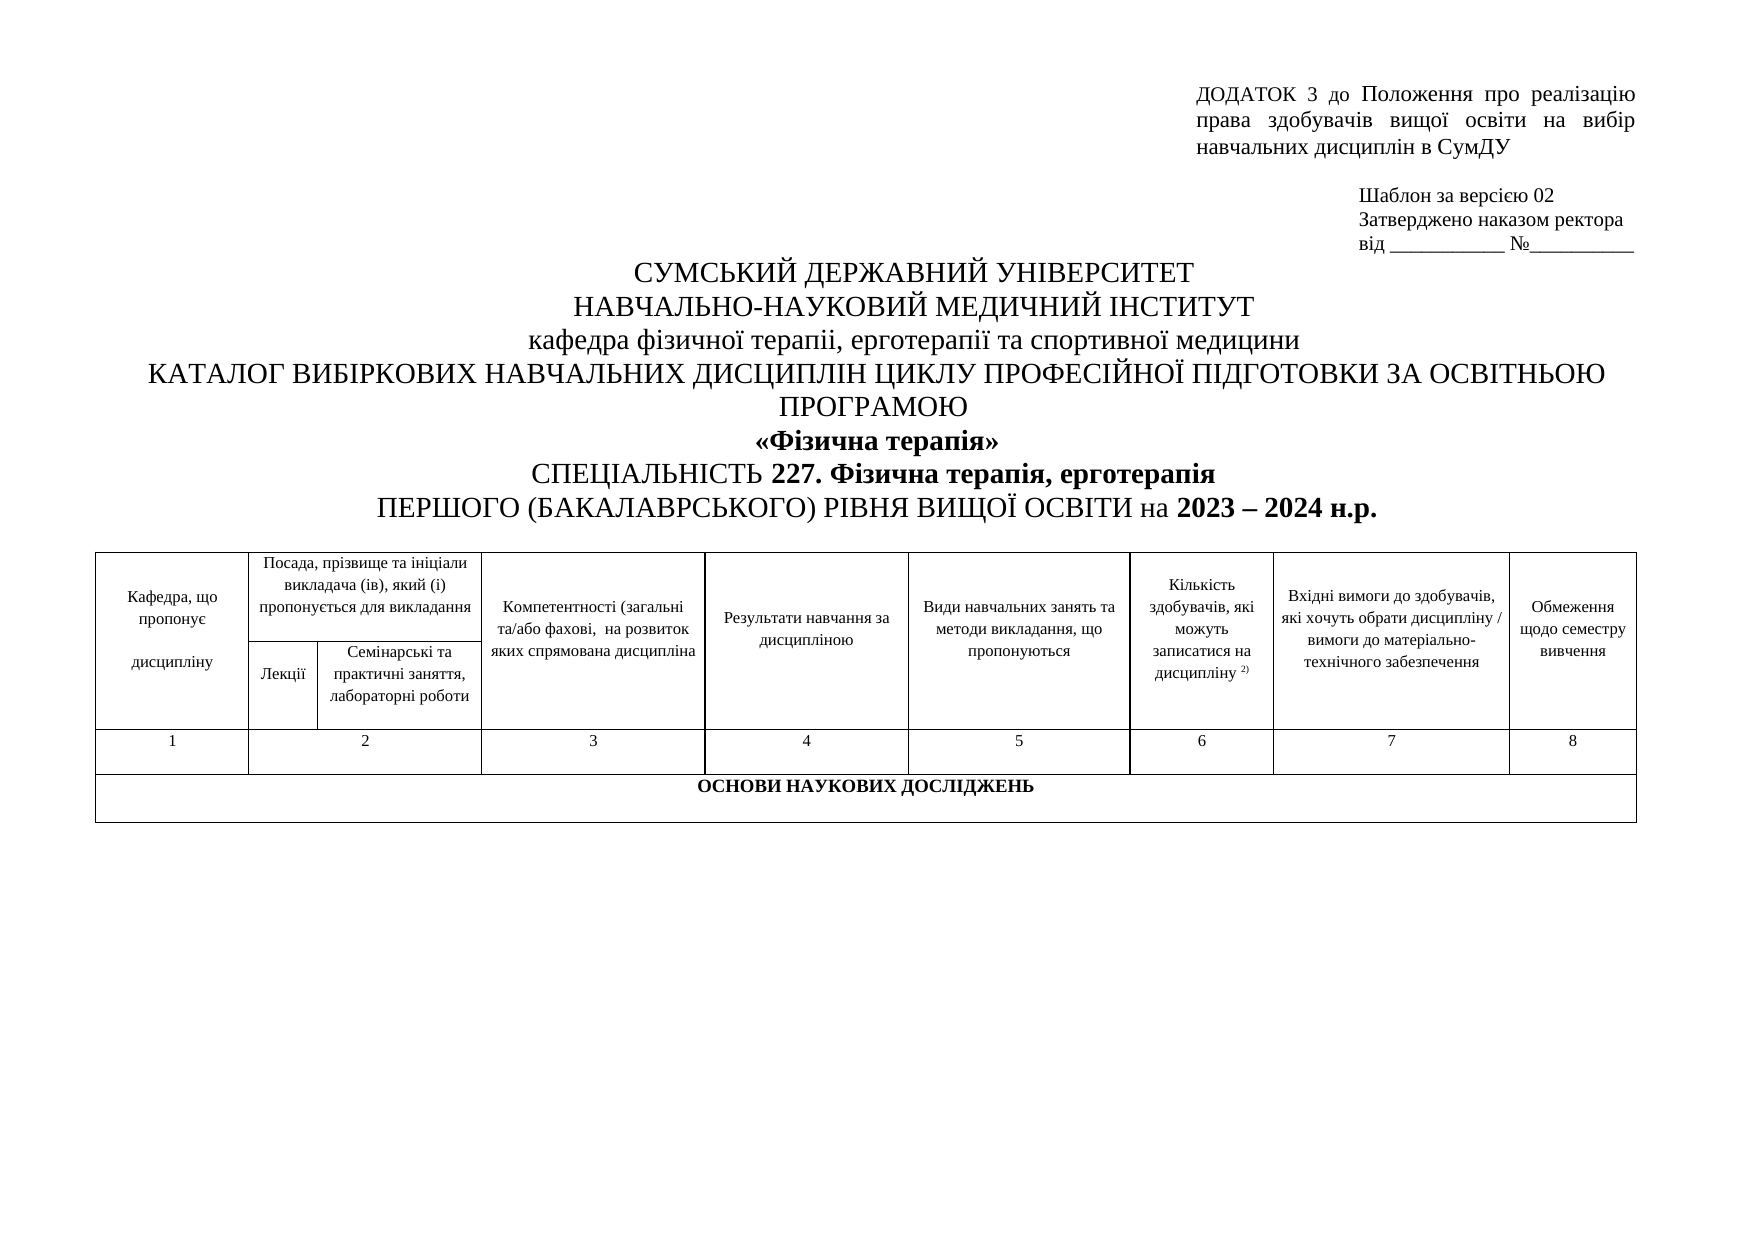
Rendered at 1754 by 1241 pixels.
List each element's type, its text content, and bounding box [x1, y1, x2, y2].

text Затверджено наказом ректора [1270, 207, 1636, 231]
text НАВЧАЛЬНО-НАУКОВИЙ МЕДИЧНИЙ ІНСТИТУТ [118, 289, 1636, 322]
table_cell ОСНОВИ НАУКОВИХ ДОСЛІДЖЕНЬ [96, 775, 1636, 822]
text від ___________ №__________ [1270, 231, 1636, 255]
text кафедра фізичної терапіі, ерготерапії та спортивної медицини [118, 322, 1636, 356]
text Шаблон за версією 02 [1270, 183, 1636, 207]
table_header Обмеження щодо семестру вивчення [1510, 553, 1636, 729]
table_header Кількість здобувачів, які можуть записатися на дисципліну 2) [1131, 553, 1273, 729]
text КАТАЛОГ ВИБІРКОВИХ НАВЧАЛЬНИХ ДИСЦИПЛІН ЦИКЛУ ПРОФЕСІЙНОЇ ПІДГОТОВКИ ЗА ОСВІТНЬОЮ ПРОГРАМОЮ «Фізична терапія» СПЕЦІАЛЬНІСТЬ 227. Фізична терапія, ерготерапія ПЕРШОГО (БАКАЛАВРСЬКОГО) РІВНЯ ВИЩОЇ ОСВІТИ на 2023 – 2024 н.р. [118, 356, 1636, 524]
table_cell 6 [1131, 730, 1273, 774]
table_cell 8 [1510, 730, 1636, 774]
table_header Вхідні вимоги до здобувачів, які хочуть обрати дисципліну / вимоги до матеріально-технічного забезпечення [1274, 553, 1509, 729]
table_header Кафедра, що пропонує дисципліну [96, 553, 248, 729]
table_cell 3 [482, 730, 704, 774]
table_cell 1 [96, 730, 248, 774]
table_cell 2 [249, 730, 481, 774]
table_cell Лекції [249, 642, 317, 729]
table_cell 7 [1274, 730, 1509, 774]
text СУМСЬКИЙ ДЕРЖАВНИЙ УНІВЕРСИТЕТ [118, 255, 1636, 289]
table_cell 4 [706, 730, 908, 774]
table_header Компетентності (загальні та/або фахові, на розвиток яких спрямована дисципліна [482, 553, 704, 729]
table_header Результати навчання за дисципліною [706, 553, 908, 729]
table_cell Семінарські та практичні заняття, лабораторні роботи [318, 642, 481, 729]
text ДОДАТОК 3 до Положення про реалізацію права здобувачів вищої освіти на вибір навчальних дисциплін в СумДУ [1196, 80, 1636, 159]
table_header Посада, прізвище та ініціали викладача (ів), який (і) пропонується для викладання [249, 553, 481, 641]
table_header Види навчальних занять та методи викладання, що пропонуються [909, 553, 1129, 729]
table_cell 5 [909, 730, 1129, 774]
